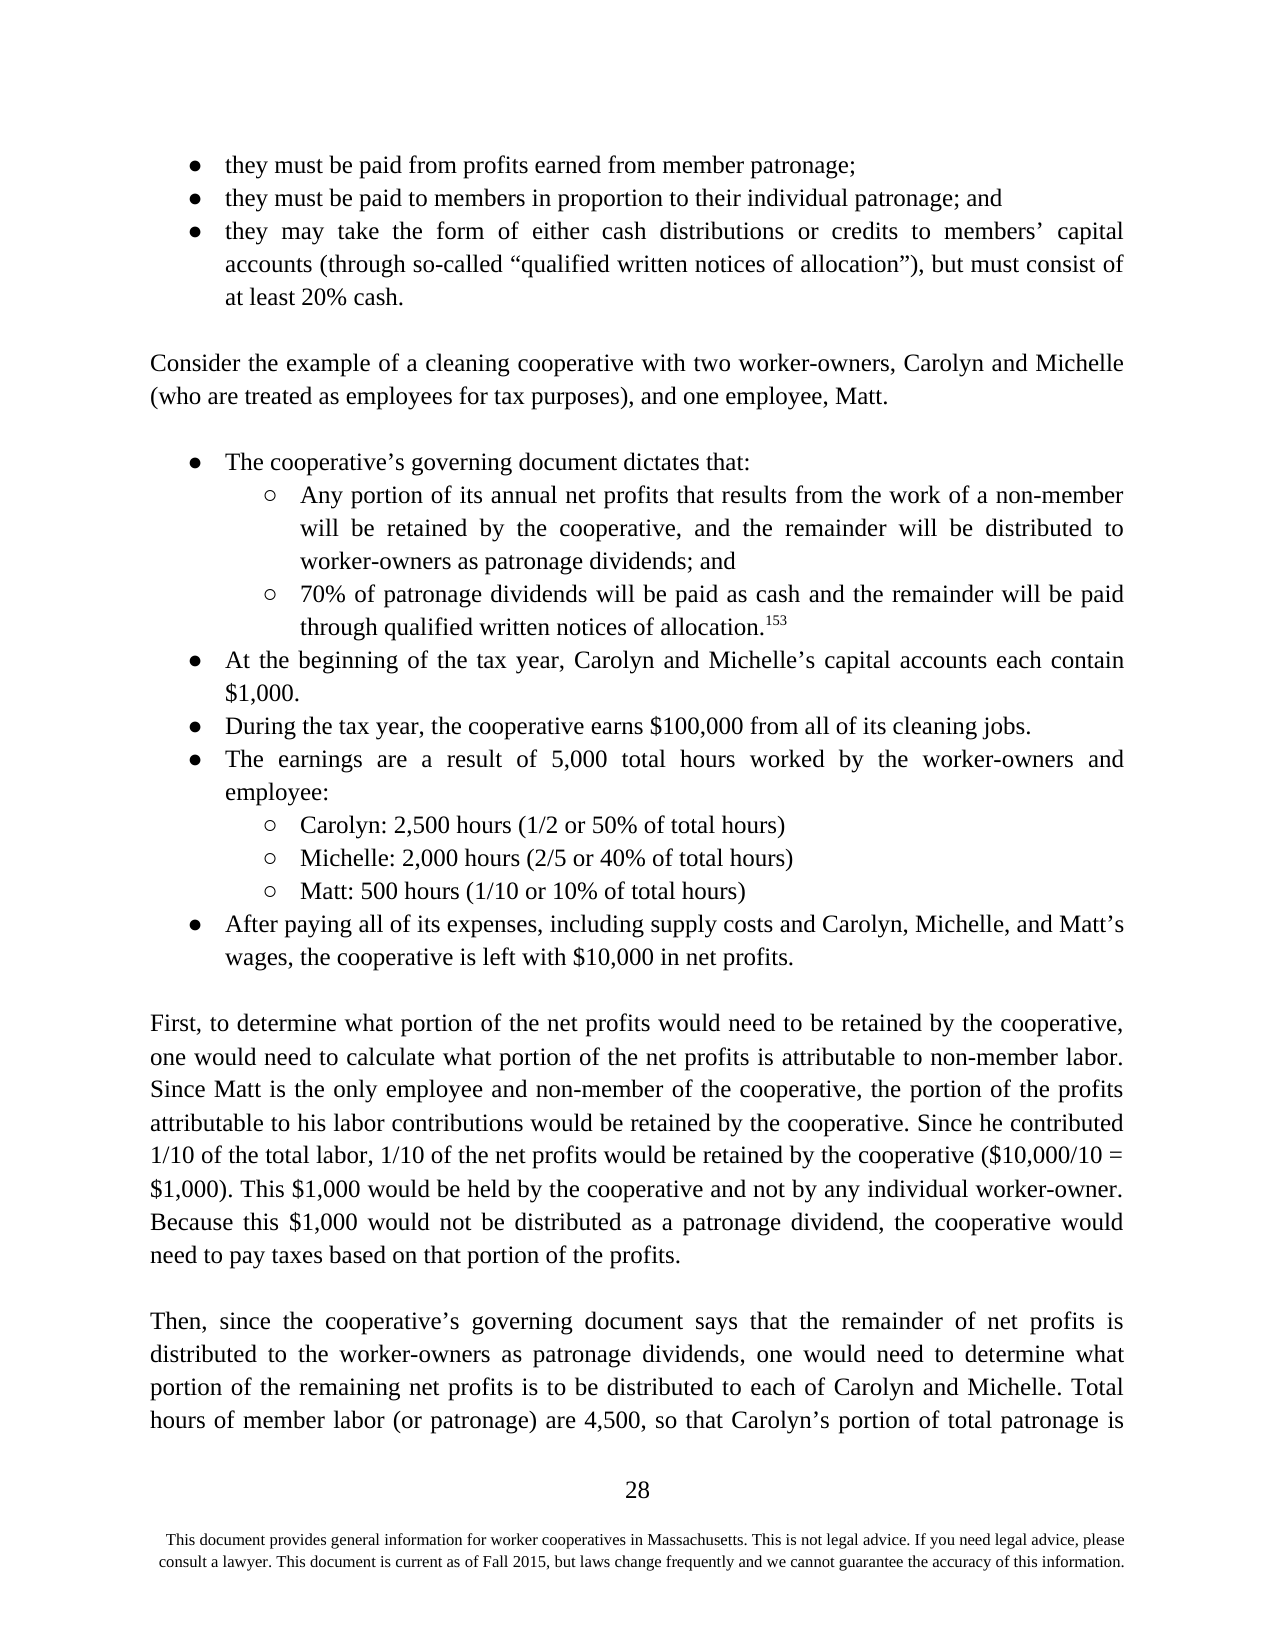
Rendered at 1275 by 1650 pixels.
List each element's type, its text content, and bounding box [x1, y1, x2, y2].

list they may take the form of either cash distributions or credits to members’ capital accounts (through so-called “qualified written notices of allocation”), but must consist of at least 20% cash. [187, 216, 1125, 311]
list The earnings are a result of 5,000 total hours worked by the worker-owners and employee: [187, 744, 1125, 806]
list After paying all of its expenses, including supply costs and Carolyn, Michelle, and Matt’s wages, the cooperative is left with $10,000 in net profits. [187, 909, 1125, 971]
list they must be paid to members in proportion to their individual patronage; and [187, 183, 1125, 212]
list Carolyn: 2,500 hours (1/2 or 50% of total hours) [262, 810, 1125, 839]
list The cooperative’s governing document dictates that: [187, 447, 1125, 476]
list At the beginning of the tax year, Carolyn and Michelle’s capital accounts each contain $1,000. [187, 645, 1125, 707]
list Michelle: 2,000 hours (2/5 or 40% of total hours) [262, 843, 1125, 872]
list Any portion of its annual net profits that results from the work of a non-member will be retained by the cooperative, and the remainder will be distributed to worker-owners as patronage dividends; and [262, 480, 1125, 575]
text First, to determine what portion of the net profits would need to be retained by the cooperative, one would need to calculate what portion of the net profits is attributable to non-member labor. Since Matt is the only employee and non-member of the cooperative, the portion of the profits attributable to his labor contributions would be retained by the cooperative. Since he contributed 1/10 of the total labor, 1/10 of the net profits would be retained by the cooperative ($10,000/10 = $1,000). This $1,000 would be held by the cooperative and not by any individual worker-owner. Because this $1,000 would not be distributed as a patronage dividend, the cooperative would need to pay taxes based on that portion of the profits. [150, 1008, 1125, 1268]
list 70% of patronage dividends will be paid as cash and the remainder will be paid through qualified written notices of allocation. [262, 579, 1125, 641]
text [150, 1306, 1125, 1433]
text Consider the example of a cleaning cooperative with two worker-owners, Carolyn and Michelle (who are treated as employees for tax purposes), and one employee, Matt. [150, 348, 1125, 410]
list they must be paid from profits earned from member patronage; [187, 150, 1125, 179]
list During the tax year, the cooperative earns $100,000 from all of its cleaning jobs. [187, 711, 1125, 740]
list Matt: 500 hours (1/10 or 10% of total hours) [262, 876, 1125, 905]
